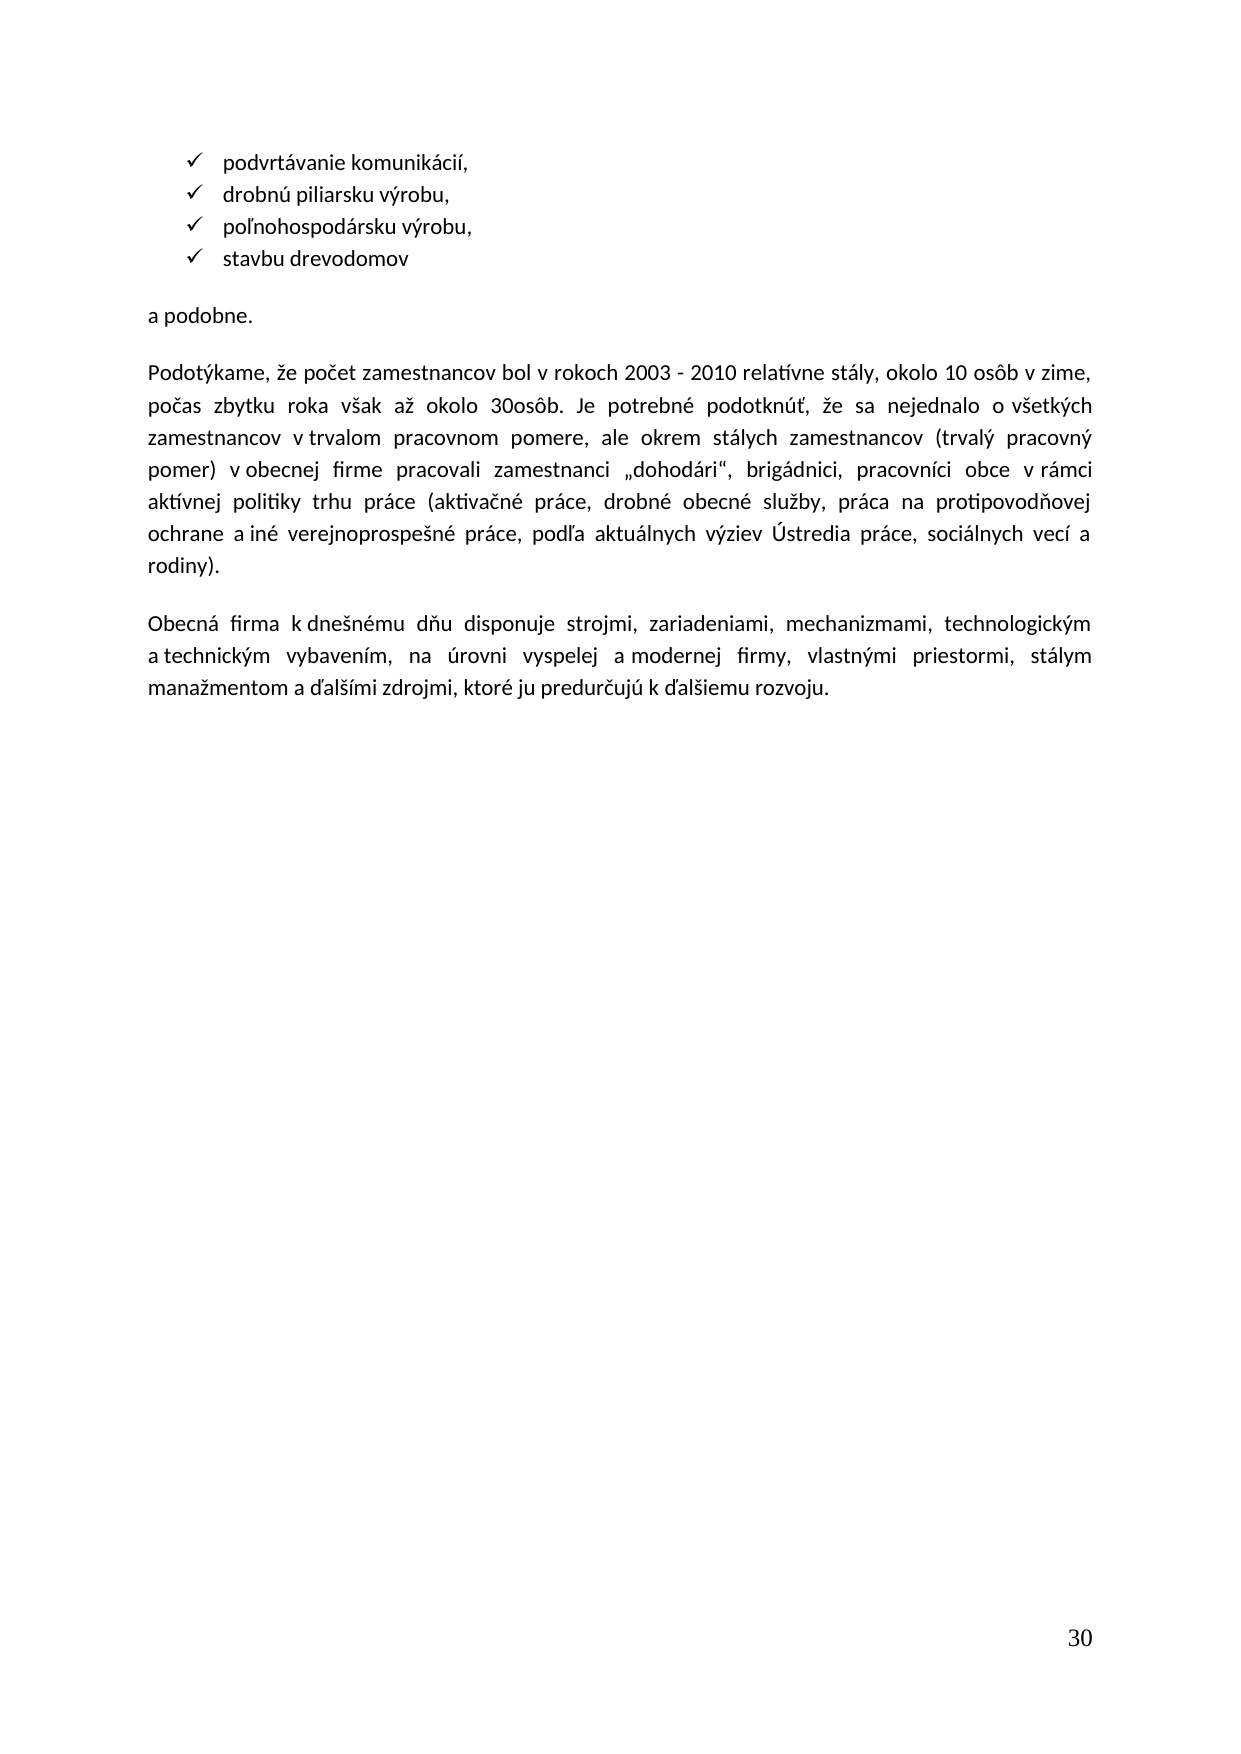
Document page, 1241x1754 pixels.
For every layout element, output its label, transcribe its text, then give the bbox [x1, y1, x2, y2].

text Podotýkame, že počet zamestnancov bol v rokoch 2003 - 2010 relatívne stály, okolo 10 osôb v zime, počas zbytku roka však až okolo 30osôb. Je potrebné podotknúť, že sa nejednalo o všetkých zamestnancov v trvalom pracovnom pomere, ale okrem stálych zamestnancov (trvalý pracovný pomer) v obecnej firme pracovali zamestnanci „dohodári“, brigádnici, pracovníci obce v rámci aktívnej politiky trhu práce (aktivačné práce, drobné obecné služby, práca na protipovodňovej ochrane a iné verejnoprospešné práce, podľa aktuálnych výziev Ústredia práce, sociálnych vecí a rodiny). [148, 358, 1093, 580]
text Obecná firma k dnešnému dňu disponuje strojmi, zariadeniami, mechanizmami, technologickým a technickým vybavením, na úrovni vyspelej a modernej firmy, vlastnými priestormi, stálym manažmentom a ďalšími zdrojmi, ktoré ju predurčujú k ďalšiemu rozvoju. [148, 609, 1093, 701]
list stavbu drevodomov [185, 244, 1093, 272]
text a podobne. [148, 301, 1093, 329]
list drobnú piliarsku výrobu, [185, 180, 1093, 208]
list podvrtávanie komunikácií, [185, 148, 1093, 176]
list poľnohospodársku výrobu, [185, 212, 1093, 240]
